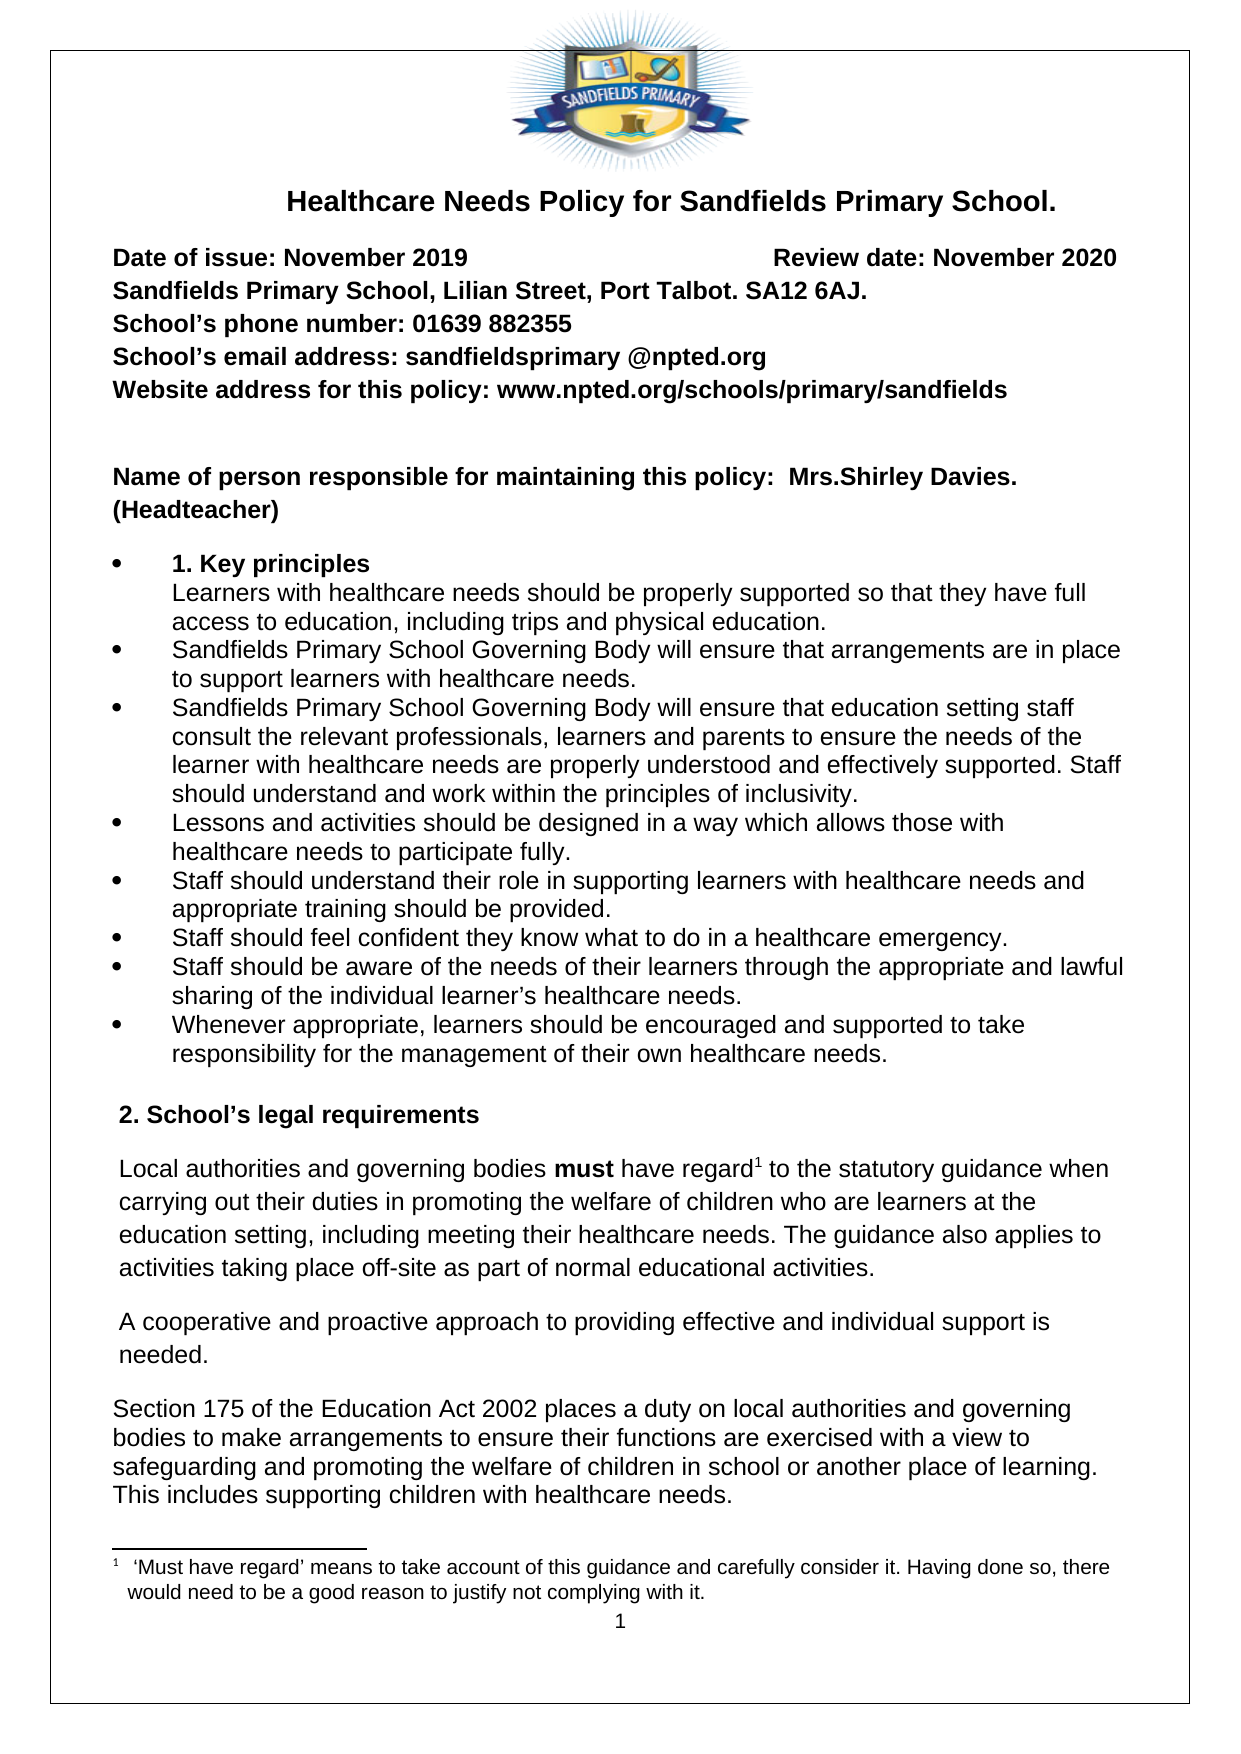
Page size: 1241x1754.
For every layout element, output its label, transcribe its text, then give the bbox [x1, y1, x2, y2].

list 1. Key principles Learners with healthcare needs should be properly supported so that they have full access to education, including trips and physical education. [112, 549, 1128, 635]
list Lessons and activities should be designed in a way which allows those with healthcare needs to participate fully. [112, 808, 1128, 866]
list Staff should be aware of the needs of their learners through the appropriate and lawful sharing of the individual learner’s healthcare needs. [112, 952, 1128, 1010]
picture [506, 51, 755, 150]
text 2. School’s legal requirements [119, 1067, 1128, 1129]
text Name of person responsible for maintaining this policy: Mrs.Shirley Davies. (Headteacher) [112, 429, 1128, 524]
text Local authorities and governing bodies must have regard to the statutory guidance when carrying out their duties in promoting the welfare of children who are learners at the education setting, including meeting their healthcare needs. The guidance also applies to activities taking place off-site as part of normal educational activities. [119, 1154, 1128, 1282]
list Sandfields Primary School Governing Body will ensure that arrangements are in place to support learners with healthcare needs. [112, 635, 1128, 693]
text Healthcare Needs Policy for Sandfields Primary School. [112, 150, 1128, 217]
text Date of issue: November 2019 Review date: November 2020 Sandfields Primary School, Lilian Street, Port Talbot. SA12 6AJ. School’s phone number: 01639 882355 School’s email address: sandfieldsprimary @npted.org Website address for this policy: www.npted.org/schools/primary/sandfields [112, 243, 1128, 404]
list Sandfields Primary School Governing Body will ensure that education setting staff consult the relevant professionals, learners and parents to ensure the needs of the learner with healthcare needs are properly understood and effectively supported. Staff should understand and work within the principles of inclusivity. [112, 693, 1128, 808]
list Whenever appropriate, learners should be encouraged and supported to take responsibility for the management of their own healthcare needs. [112, 1010, 1128, 1067]
list Staff should understand their role in supporting learners with healthcare needs and appropriate training should be provided. [112, 866, 1128, 923]
text A cooperative and proactive approach to providing effective and individual support is needed. [119, 1307, 1128, 1369]
picture [506, 9, 755, 50]
text Section 175 of the Education Act 2002 places a duty on local authorities and governing bodies to make arrangements to ensure their functions are exercised with a view to safeguarding and promoting the welfare of children in school or another place of learning. This includes supporting children with healthcare needs. [112, 1394, 1128, 1509]
list Staff should feel confident they know what to do in a healthcare emergency. [112, 923, 1128, 952]
